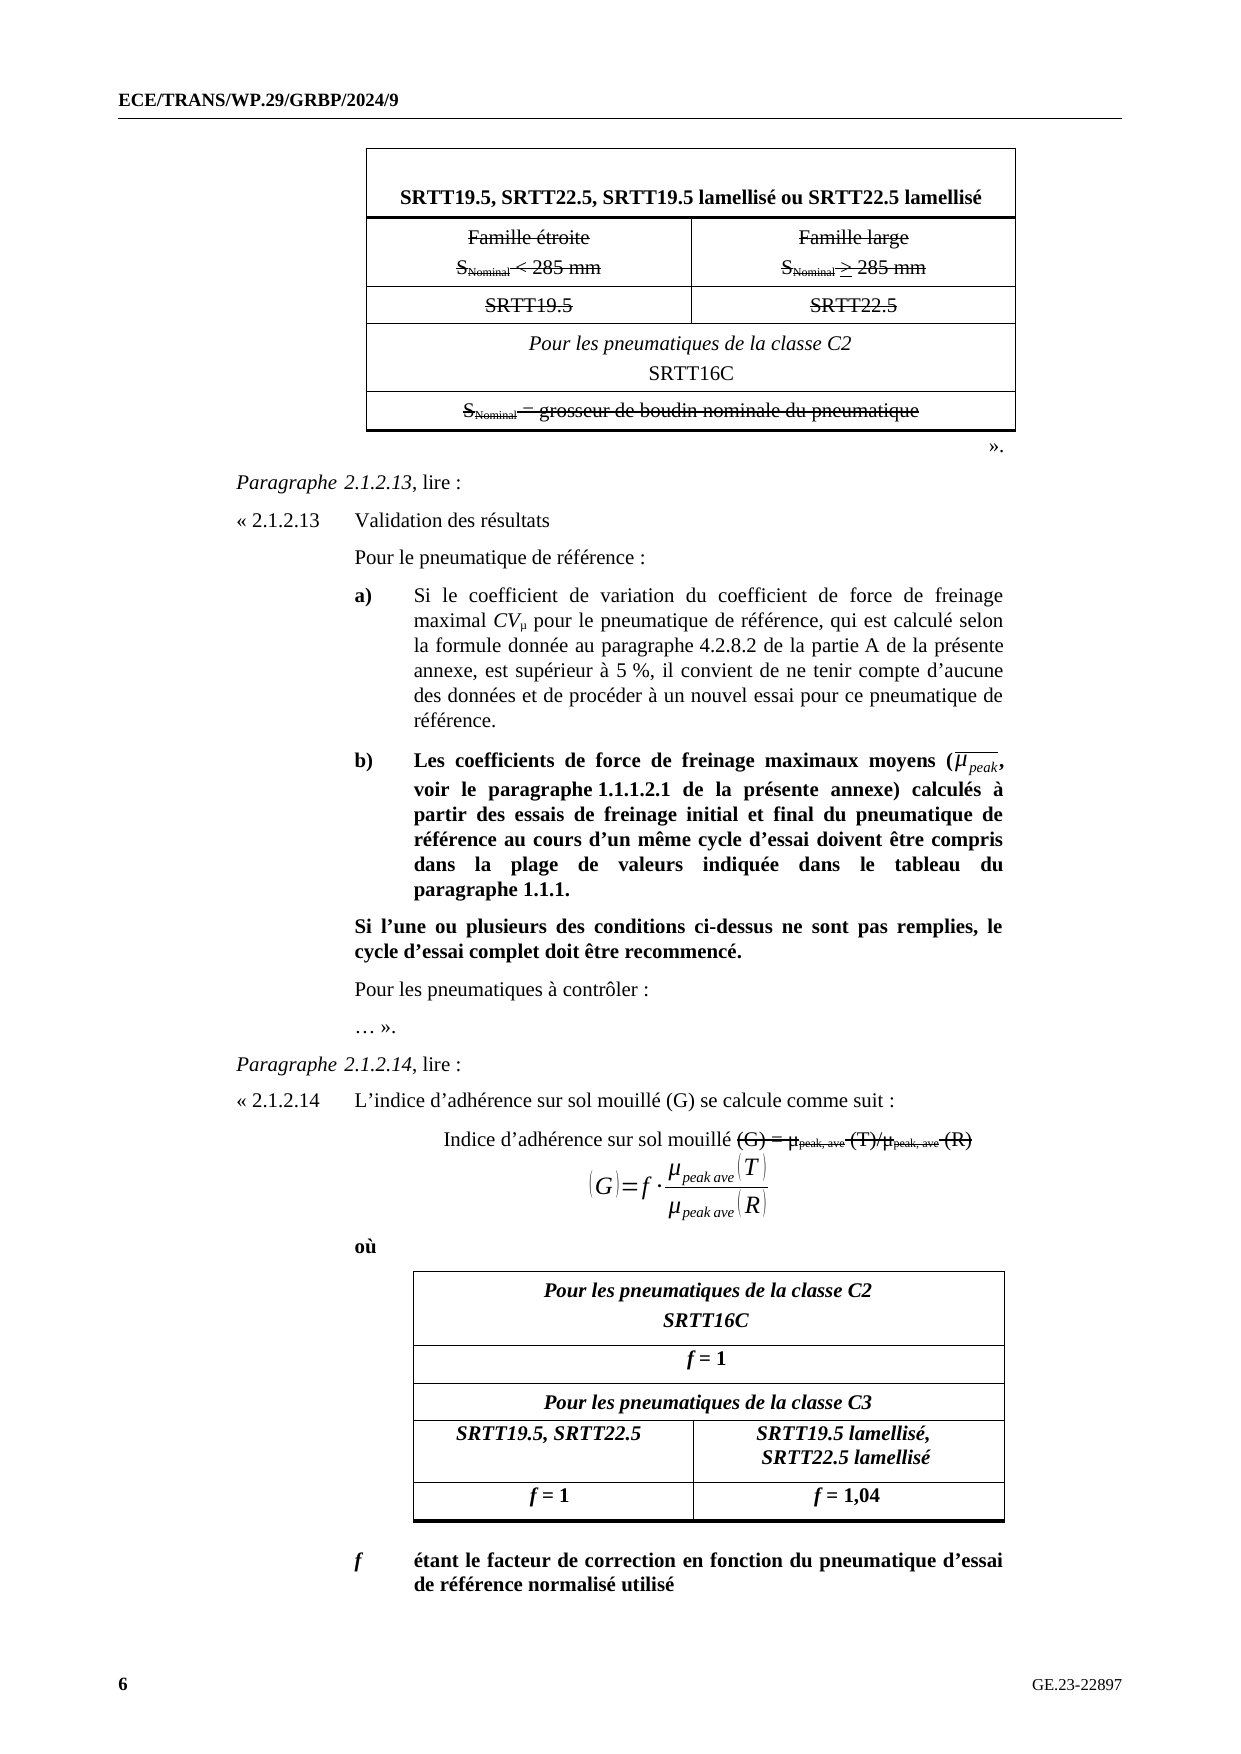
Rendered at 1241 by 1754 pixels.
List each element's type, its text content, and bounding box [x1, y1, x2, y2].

table_cell SRTT19.5 lamellisé, SRTT22.5 lamellisé [694, 1421, 1004, 1482]
table_cell SRTT22.5 [692, 287, 1015, 323]
table_cell f = 1 [414, 1483, 693, 1519]
table_cell SNominal = grosseur de boudin nominale du pneumatique [367, 392, 1015, 429]
table_cell Pour les pneumatiques de la classe C2 SRTT16C [367, 324, 1015, 391]
table_cell SRTT19.5, SRTT22.5 [414, 1421, 693, 1482]
text a) Si le coefficient de variation du coefficient de force de freinage maximal CVµ pour le pneumatique de référence, qui est calculé selon la formule donnée au paragraphe 4.2.8.2 de la partie A de la présente annexe, est supérieur à 5 %, il convient de ne tenir compte d’aucune des données et de procéder à un nouvel essai pour ce pneumatique de référence. [354, 582, 1004, 732]
text « 2.1.2.13 Validation des résultats [236, 507, 1004, 532]
table_cell Pour les pneumatiques de la classe C3 [414, 1384, 1004, 1420]
text Pour les pneumatiques à contrôler : [354, 976, 1004, 1001]
table_header Pour les pneumatiques de la classe C2 SRTT16C [414, 1272, 1004, 1345]
text Paragraphe 2.1.2.13, lire : [236, 469, 1004, 494]
text f étant le facteur de correction en fonction du pneumatique d’essai de référence normalisé utilisé [354, 1547, 1004, 1596]
text ». [236, 432, 1004, 457]
list Si l’une ou plusieurs des conditions ci-dessus ne sont pas remplies, le cycle d’essai complet doit être recommencé. [354, 913, 1004, 963]
table_cell Famille étroite SNominal < 285 mm [367, 219, 691, 286]
text Paragraphe 2.1.2.14, lire : [236, 1051, 1004, 1076]
table_cell SRTT19.5 [367, 287, 691, 323]
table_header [367, 149, 1015, 216]
list b) Les coefficients de force de freinage maximaux moyens (, voir le paragraphe 1.1.1.2.1 de la présente annexe) calculés à partir des essais de freinage initial et final du pneumatique de référence au cours d’un même cycle d’essai doivent être compris dans la plage de valeurs indiquée dans le tableau du paragraphe 1.1.1. [354, 744, 1004, 901]
table_cell f = 1,04 [694, 1483, 1004, 1519]
text Pour le pneumatique de référence : [354, 544, 1004, 569]
text Indice d’adhérence sur sol mouillé (G) = μpeak, ave (T)/μpeak, ave (R) [354, 1125, 1004, 1222]
text … ». [354, 1013, 1004, 1038]
table_cell f = 1 [414, 1346, 1004, 1382]
table_cell Famille large SNominal > 285 mm [692, 219, 1015, 286]
text « 2.1.2.14 L’indice d’adhérence sur sol mouillé (G) se calcule comme suit : [236, 1088, 1004, 1112]
text où [354, 1234, 1004, 1258]
